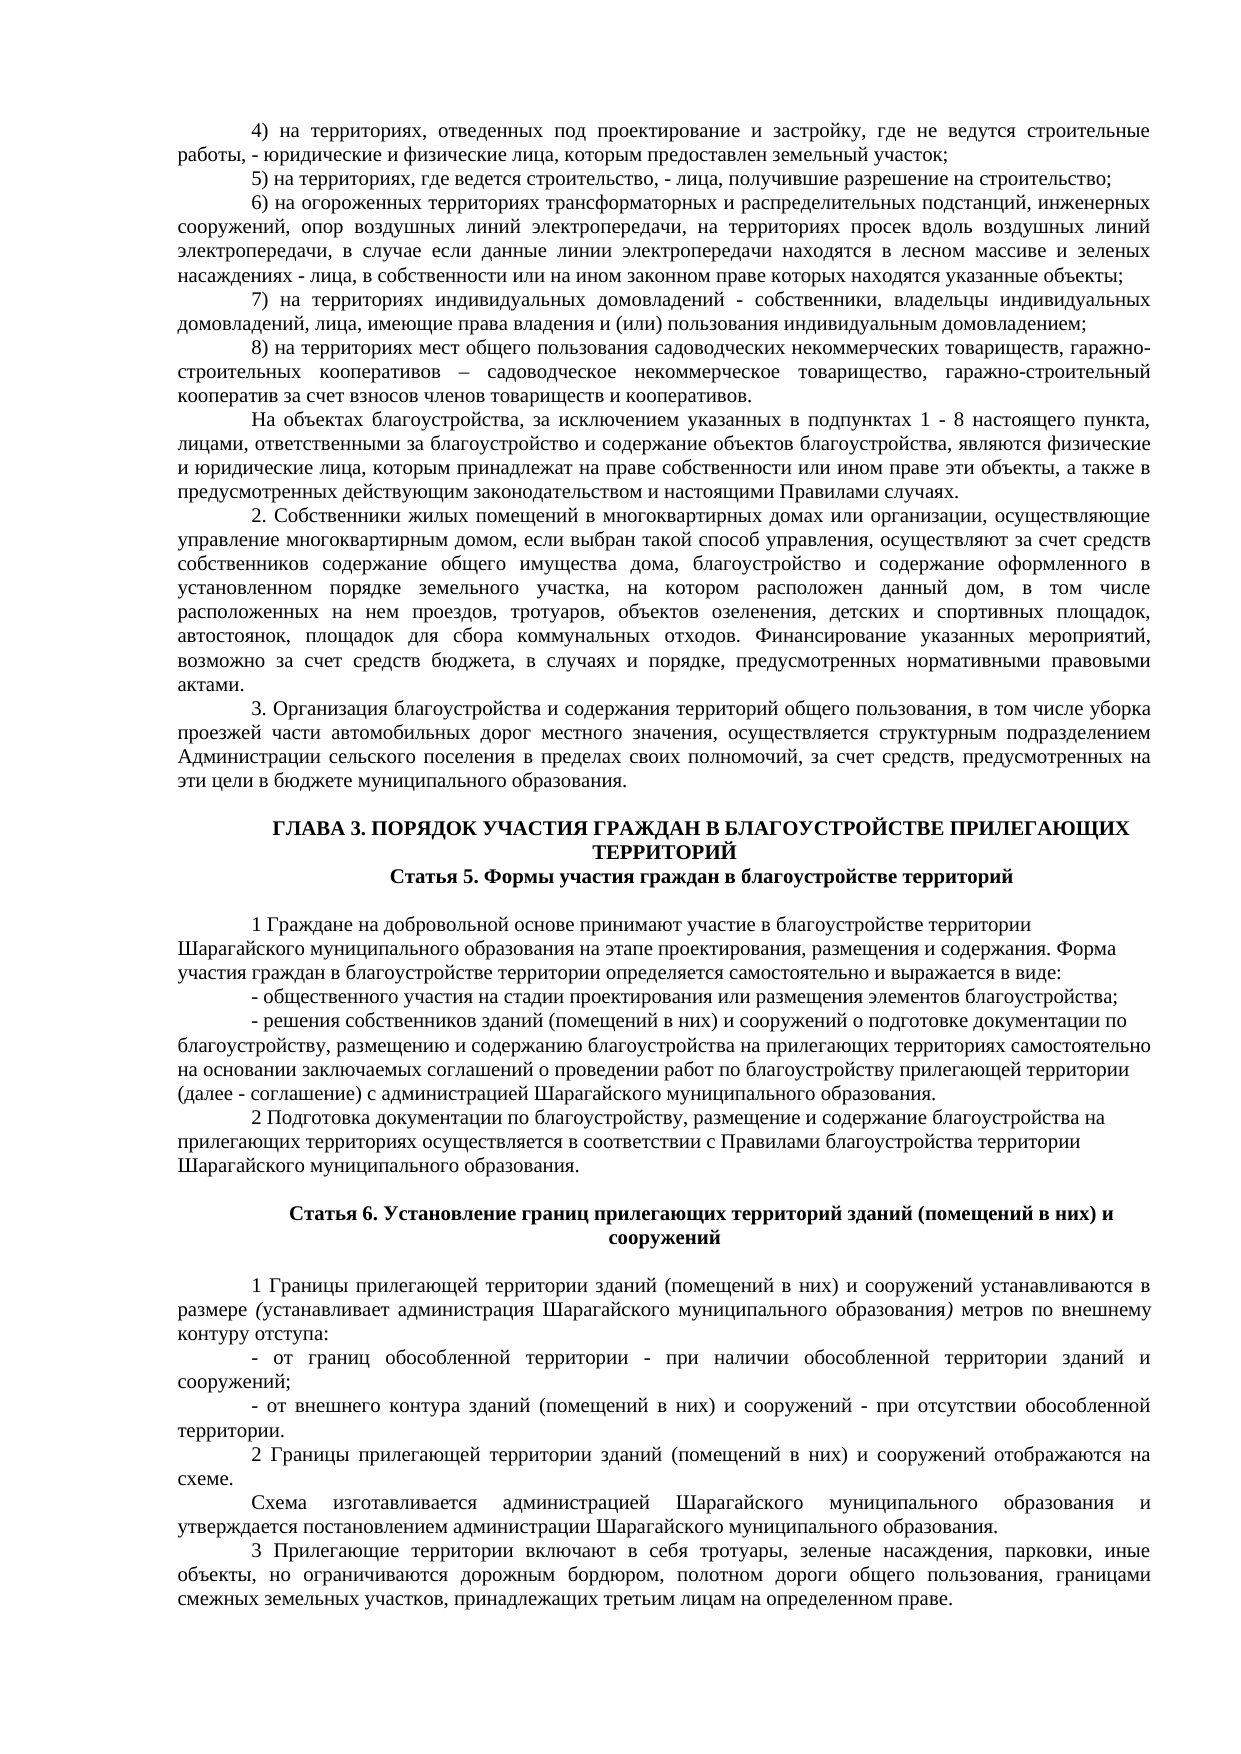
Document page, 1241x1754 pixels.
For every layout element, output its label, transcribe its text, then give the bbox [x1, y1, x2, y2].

text 4) на территориях, отведенных под проектирование и застройку, где не ведутся строительные работы, - юридические и физические лица, которым предоставлен земельный участок; [177, 118, 1152, 166]
text Статья 5. Формы участия граждан в благоустройстве территорий [177, 864, 1152, 888]
text - от границ обособленной территории - при наличии обособленной территории зданий и сооружений; [177, 1345, 1152, 1393]
text Схема изготавливается администрацией Шарагайского муниципального образования и утверждается постановлением администрации Шарагайского муниципального образования. [177, 1490, 1152, 1538]
text 1 Границы прилегающей территории зданий (помещений в них) и сооружений устанавливаются в размере (устанавливает администрация Шарагайского муниципального образования) метров по внешнему контуру отступа: [177, 1273, 1152, 1345]
text - общественного участия на стадии проектирования или размещения элементов благоустройства; [177, 984, 1152, 1008]
text 2 Подготовка документации по благоустройству, размещение и содержание благоустройства на прилегающих территориях осуществляется в соответствии с Правилами благоустройства территории Шарагайского муниципального образования. [177, 1105, 1152, 1177]
text 2. Собственники жилых помещений в многоквартирных домах или организации, осуществляющие управление многоквартирным домом, если выбран такой способ управления, осуществляют за счет средств собственников содержание общего имущества дома, благоустройство и содержание оформленного в установленном порядке земельного участка, на котором расположен данный дом, в том числе расположенных на нем проездов, тротуаров, объектов озеленения, детских и спортивных площадок, автостоянок, площадок для сбора коммунальных отходов. Финансирование указанных мероприятий, возможно за счет средств бюджета, в случаях и порядке, предусмотренных нормативными правовыми актами. [177, 503, 1152, 696]
text 6) на огороженных территориях трансформаторных и распределительных подстанций, инженерных сооружений, опор воздушных линий электропередачи, на территориях просек вдоль воздушных линий электропередачи, в случае если данные линии электропередачи находятся в лесном массиве и зеленых насаждениях - лица, в собственности или на ином законном праве которых находятся указанные объекты; [177, 190, 1152, 287]
text 1 Граждане на добровольной основе принимают участие в благоустройстве территории Шарагайского муниципального образования на этапе проектирования, размещения и содержания. Форма участия граждан в благоустройстве территории определяется самостоятельно и выражается в виде: [177, 912, 1152, 984]
text 8) на территориях мест общего пользования садоводческих некоммерческих товариществ, гаражно-строительных кооперативов – садоводческое некоммерческое товарищество, гаражно-строительный кооператив за счет взносов членов товариществ и кооперативов. [177, 335, 1152, 407]
text - от внешнего контура зданий (помещений в них) и сооружений - при отсутствии обособленной территории. [177, 1393, 1152, 1442]
text Статья 6. Установление границ прилегающих территорий зданий (помещений в них) и сооружений [177, 1201, 1152, 1249]
text - решения собственников зданий (помещений в них) и сооружений о подготовке документации по благоустройству, размещению и содержанию благоустройства на прилегающих территориях самостоятельно на основании заключаемых соглашений о проведении работ по благоустройству прилегающей территории (далее - соглашение) с администрацией Шарагайского муниципального образования. [177, 1008, 1152, 1105]
text 2 Границы прилегающей территории зданий (помещений в них) и сооружений отображаются на схеме. [177, 1442, 1152, 1490]
text 3. Организация благоустройства и содержания территорий общего пользования, в том числе уборка проезжей части автомобильных дорог местного значения, осуществляется структурным подразделением Администрации сельского поселения в пределах своих полномочий, за счет средств, предусмотренных на эти цели в бюджете муниципального образования. [177, 696, 1152, 792]
text 3 Прилегающие территории включают в себя тротуары, зеленые насаждения, парковки, иные объекты, но ограничиваются дорожным бордюром, полотном дороги общего пользования, границами смежных земельных участков, принадлежащих третьим лицам на определенном праве. [177, 1538, 1152, 1610]
text На объектах благоустройства, за исключением указанных в подпунктах 1 - 8 настоящего пункта, лицами, ответственными за благоустройство и содержание объектов благоустройства, являются физические и юридические лица, которым принадлежат на праве собственности или ином праве эти объекты, а также в предусмотренных действующим законодательством и настоящими Правилами случаях. [177, 407, 1152, 503]
text ГЛАВА 3. ПОРЯДОК УЧАСТИЯ ГРАЖДАН В БЛАГОУСТРОЙСТВЕ ПРИЛЕГАЮЩИХ ТЕРРИТОРИЙ [177, 816, 1152, 864]
text 7) на территориях индивидуальных домовладений - собственники, владельцы индивидуальных домовладений, лица, имеющие права владения и (или) пользования индивидуальным домовладением; [177, 287, 1152, 335]
text 5) на территориях, где ведется строительство, - лица, получившие разрешение на строительство; [177, 166, 1152, 190]
